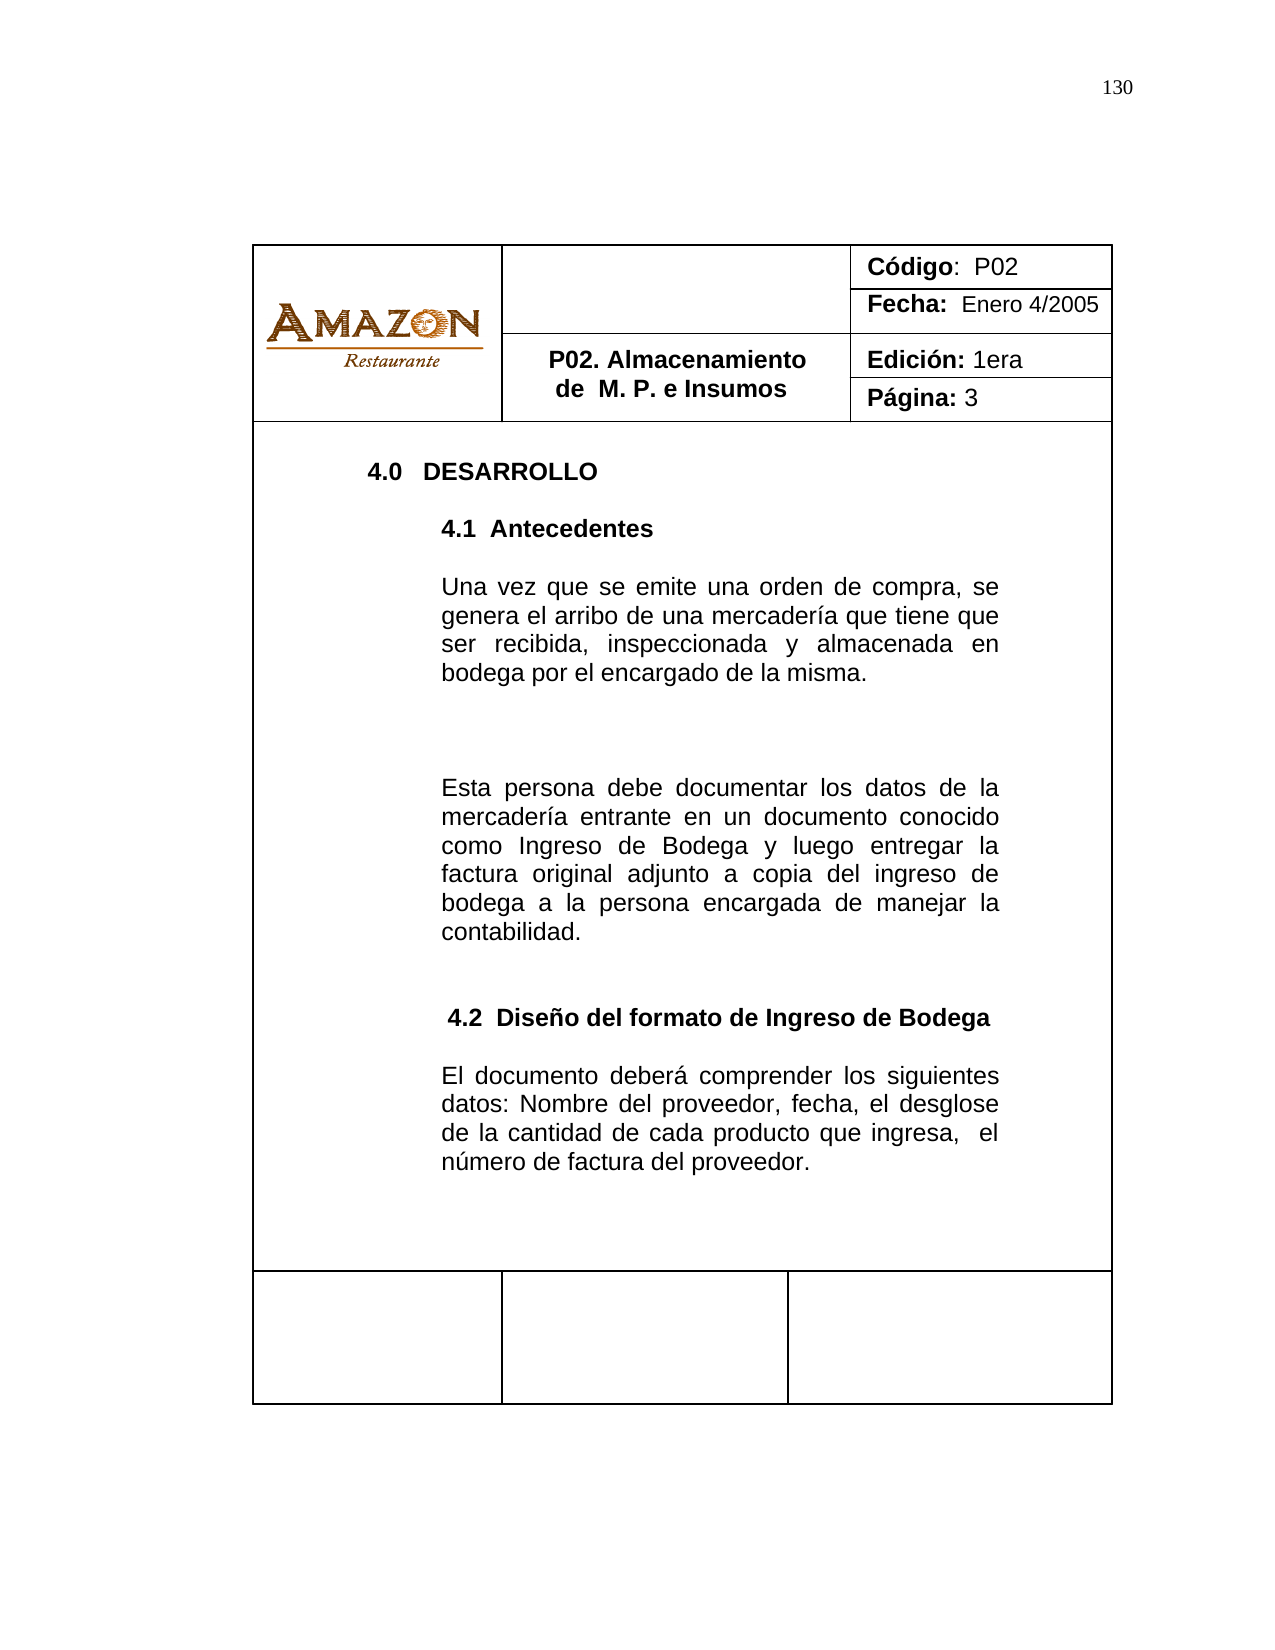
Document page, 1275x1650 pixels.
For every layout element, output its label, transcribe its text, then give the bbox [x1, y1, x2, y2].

list Diseño del formato de Ingreso de Bodega [447, 1003, 1000, 1032]
text 4.1 Antecedentes [441, 514, 1000, 543]
text Una vez que se emite una orden de compra, se genera el arribo de una mercadería que tiene que ser recibida, inspeccionada y almacenada en bodega por el encargado de la misma. [441, 572, 1000, 687]
text Esta persona debe documentar los datos de la mercadería entrante en un documento conocido como Ingreso de Bodega y luego entregar la factura original adjunto a copia del ingreso de bodega a la persona encargada de manejar la contabilidad. [441, 773, 1000, 946]
text El documento deberá comprender los siguientes datos: Nombre del proveedor, fecha, el desglose de la cantidad de cada producto que ingresa, el número de factura del proveedor. [441, 1061, 1000, 1176]
text 4.0 DESARROLLO [367, 457, 1000, 486]
